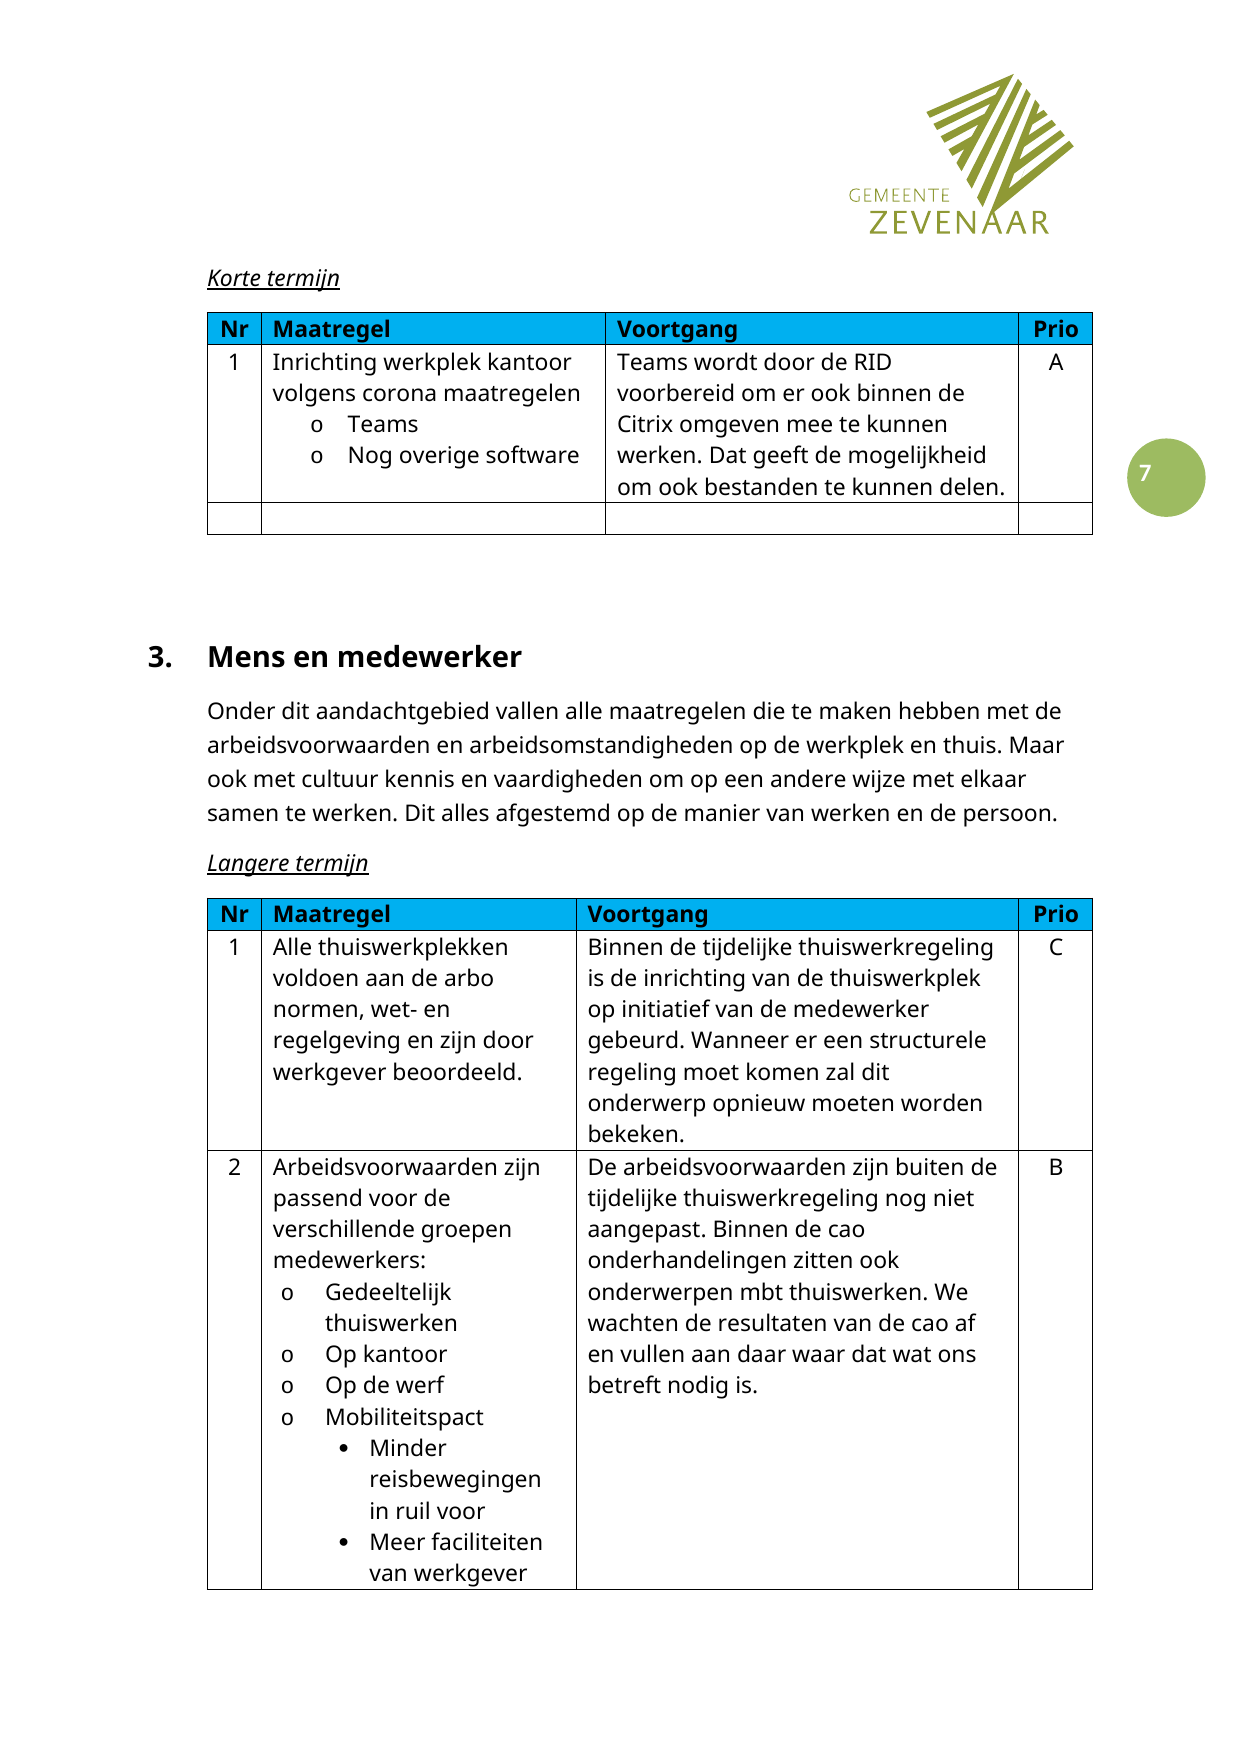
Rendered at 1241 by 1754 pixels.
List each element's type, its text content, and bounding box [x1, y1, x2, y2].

table_cell Binnen de tijdelijke thuiswerkregeling is de inrichting van de thuiswerkplek op initiatief van de medewerker gebeurd. Wanneer er een structurele regeling moet komen zal dit onderwerp opnieuw moeten worden bekeken. [577, 931, 1018, 1149]
table_header Prio [1019, 899, 1092, 930]
table_header Voortgang [577, 899, 1018, 930]
table_cell Teams wordt door de RID voorbereid om er ook binnen de Citrix omgeven mee te kunnen werken. Dat geeft de mogelijkheid om ook bestanden te kunnen delen. [606, 345, 1018, 502]
table_header Nr [208, 899, 261, 930]
text Langere termijn [207, 847, 1092, 878]
table_cell A [1019, 345, 1092, 502]
table_cell C [1019, 931, 1092, 1149]
table_cell [262, 503, 605, 534]
table_header Prio [1019, 313, 1092, 344]
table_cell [577, 1151, 1018, 1588]
table_cell [208, 503, 261, 534]
table_cell 1 [208, 345, 261, 502]
table_header Maatregel [262, 899, 576, 930]
table_cell Alle thuiswerkplekken voldoen aan de arbo normen, wet- en regelgeving en zijn door werkgever beoordeeld. [262, 931, 576, 1149]
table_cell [262, 1151, 576, 1588]
table_header Voortgang [606, 313, 1018, 344]
table_cell [606, 503, 1018, 534]
table_cell B [1019, 1151, 1092, 1588]
table_cell 2 [208, 1151, 261, 1588]
text Korte termijn [207, 262, 1092, 293]
list Mens en medewerker [148, 636, 1092, 676]
table_cell 1 [208, 931, 261, 1149]
table_cell [1019, 503, 1092, 534]
table_header Maatregel [262, 313, 605, 344]
text Onder dit aandachtgebied vallen alle maatregelen die te maken hebben met de arbeidsvoorwaarden en arbeidsomstandigheden op de werkplek en thuis. Maar ook met cultuur kennis en vaardigheden om op een andere wijze met elkaar samen te werken. Dit alles afgestemd op de manier van werken en de persoon. [207, 695, 1092, 828]
table_cell Inrichting werkplek kantoor volgens corona maatregelen Teams Nog overige software [262, 345, 605, 502]
table_header Nr [208, 313, 261, 344]
